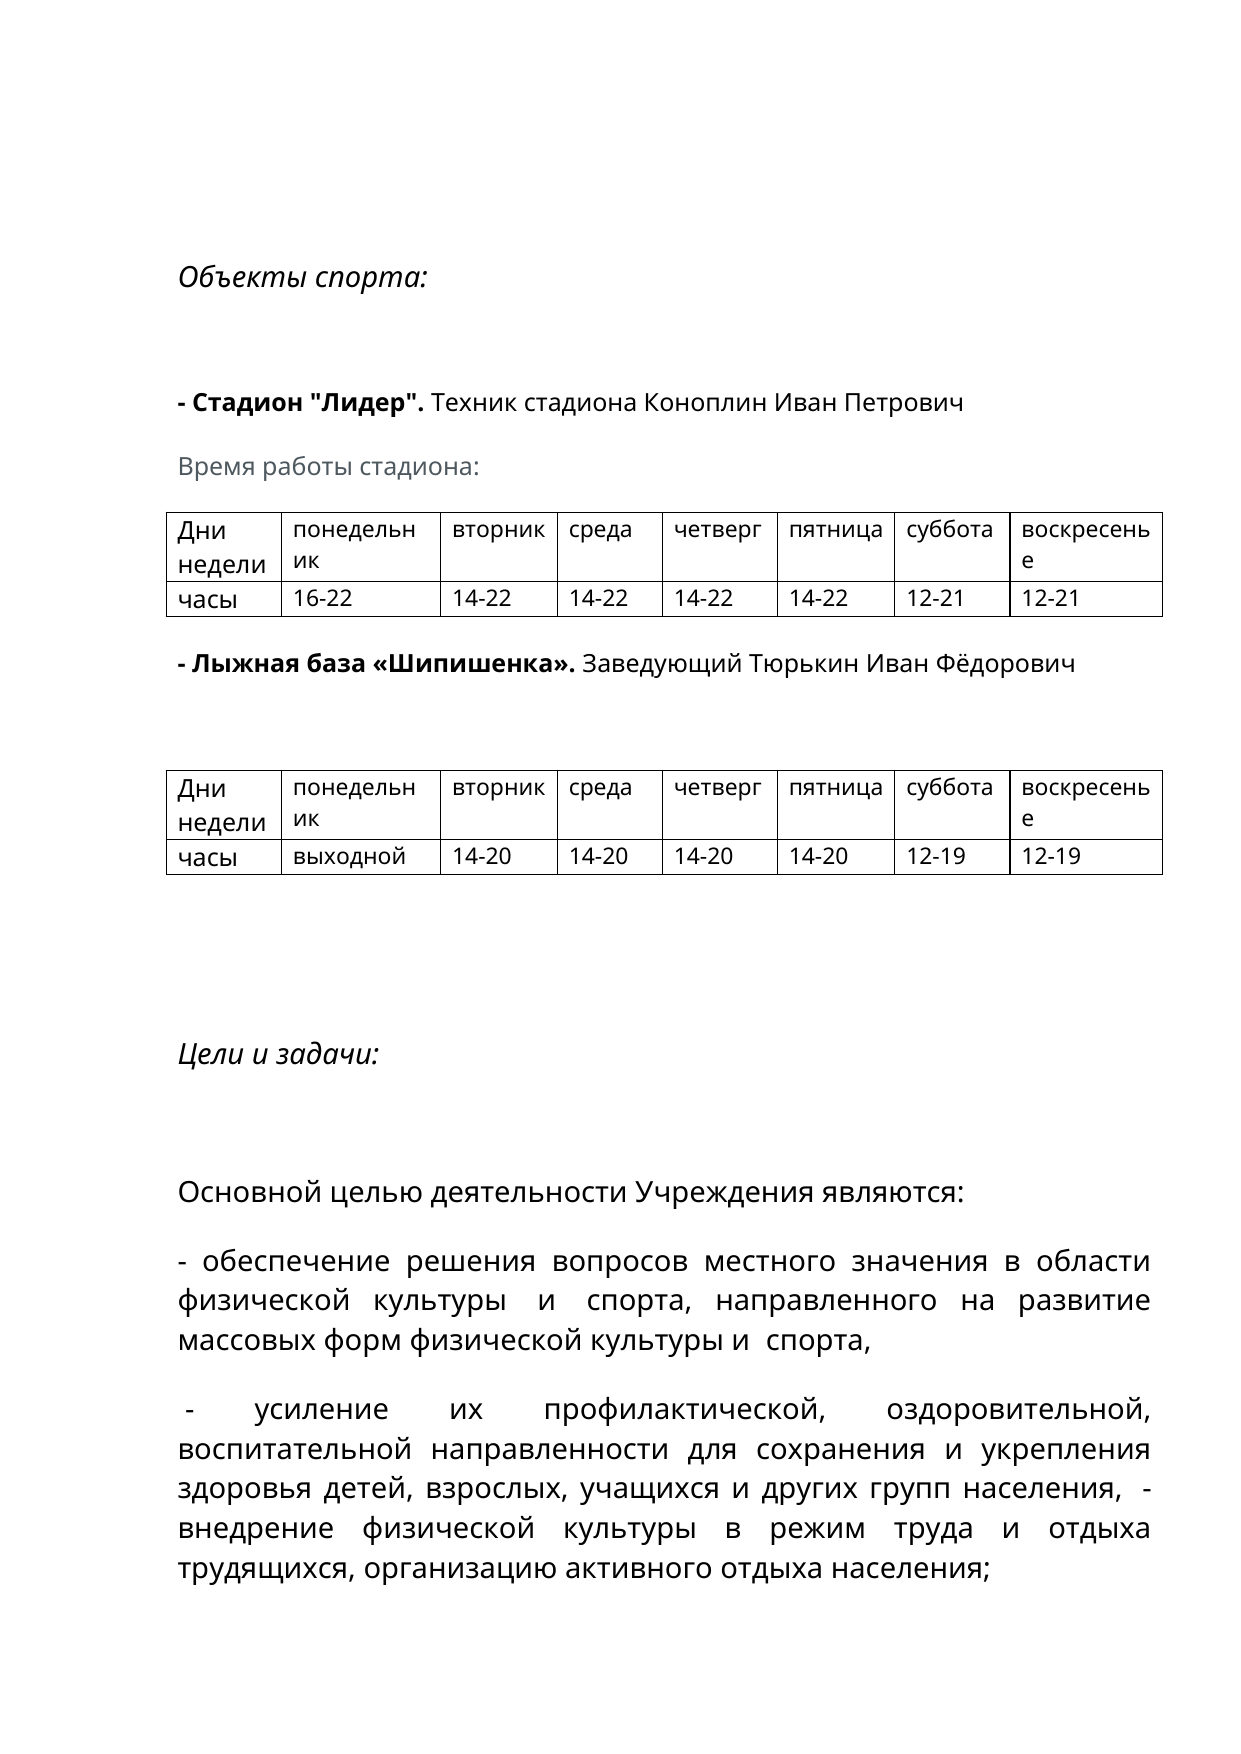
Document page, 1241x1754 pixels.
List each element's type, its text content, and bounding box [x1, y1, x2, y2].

table_cell 16-22 [282, 582, 440, 616]
text - обеспечение решения вопросов местного значения в области физической культуры и спорта, направленного на развитие массовых форм физической культуры и спорта, [177, 1240, 1152, 1359]
table_cell 14-20 [558, 840, 662, 874]
text Цели и задачи: [177, 1033, 1152, 1073]
table_header Дни недели [167, 771, 281, 839]
table_header воскресенье [1011, 513, 1162, 581]
text - усиление их профилактической, оздоровительной, воспитательной направленности для сохранения и укрепления здоровья детей, взрослых, учащихся и других групп населения, - внедрение физической культуры в режим труда и отдыха трудящихся, организацию активного отдыха населения; [177, 1388, 1152, 1587]
table_cell 14-22 [441, 582, 557, 616]
table_header понедельник [282, 771, 440, 839]
text Объекты спорта: [177, 256, 1152, 296]
table_cell часы [167, 840, 281, 874]
table_header пятница [778, 513, 894, 581]
table_cell часы [167, 582, 281, 616]
text - Стадион "Лидер". Техник стадиона Коноплин Иван Петрович [177, 385, 1152, 419]
table_header воскресенье [1011, 771, 1162, 839]
table_cell 12-19 [895, 840, 1009, 874]
table_cell 14-20 [778, 840, 894, 874]
table_header вторник [441, 771, 557, 839]
table_header суббота [895, 513, 1009, 581]
text Время работы стадиона: [177, 448, 1152, 482]
table_header понедельник [282, 513, 440, 581]
table_header четверг [663, 513, 777, 581]
table_header пятница [778, 771, 894, 839]
table_header среда [558, 771, 662, 839]
table_cell 14-20 [663, 840, 777, 874]
table_header четверг [663, 771, 777, 839]
table_cell 14-20 [441, 840, 557, 874]
table_header вторник [441, 513, 557, 581]
table_cell 12-21 [895, 582, 1009, 616]
table_header Дни недели [167, 513, 281, 581]
table_cell 12-21 [1011, 582, 1162, 616]
table_cell выходной [282, 840, 440, 874]
table_cell 12-19 [1011, 840, 1162, 874]
text Основной целью деятельности Учреждения являются: [177, 1171, 1152, 1211]
table_cell 14-22 [663, 582, 777, 616]
text - Лыжная база «Шипишенка». Заведующий Тюрькин Иван Фёдорович [177, 646, 1152, 680]
table_header среда [558, 513, 662, 581]
table_cell 14-22 [558, 582, 662, 616]
table_header суббота [895, 771, 1009, 839]
table_cell 14-22 [778, 582, 894, 616]
